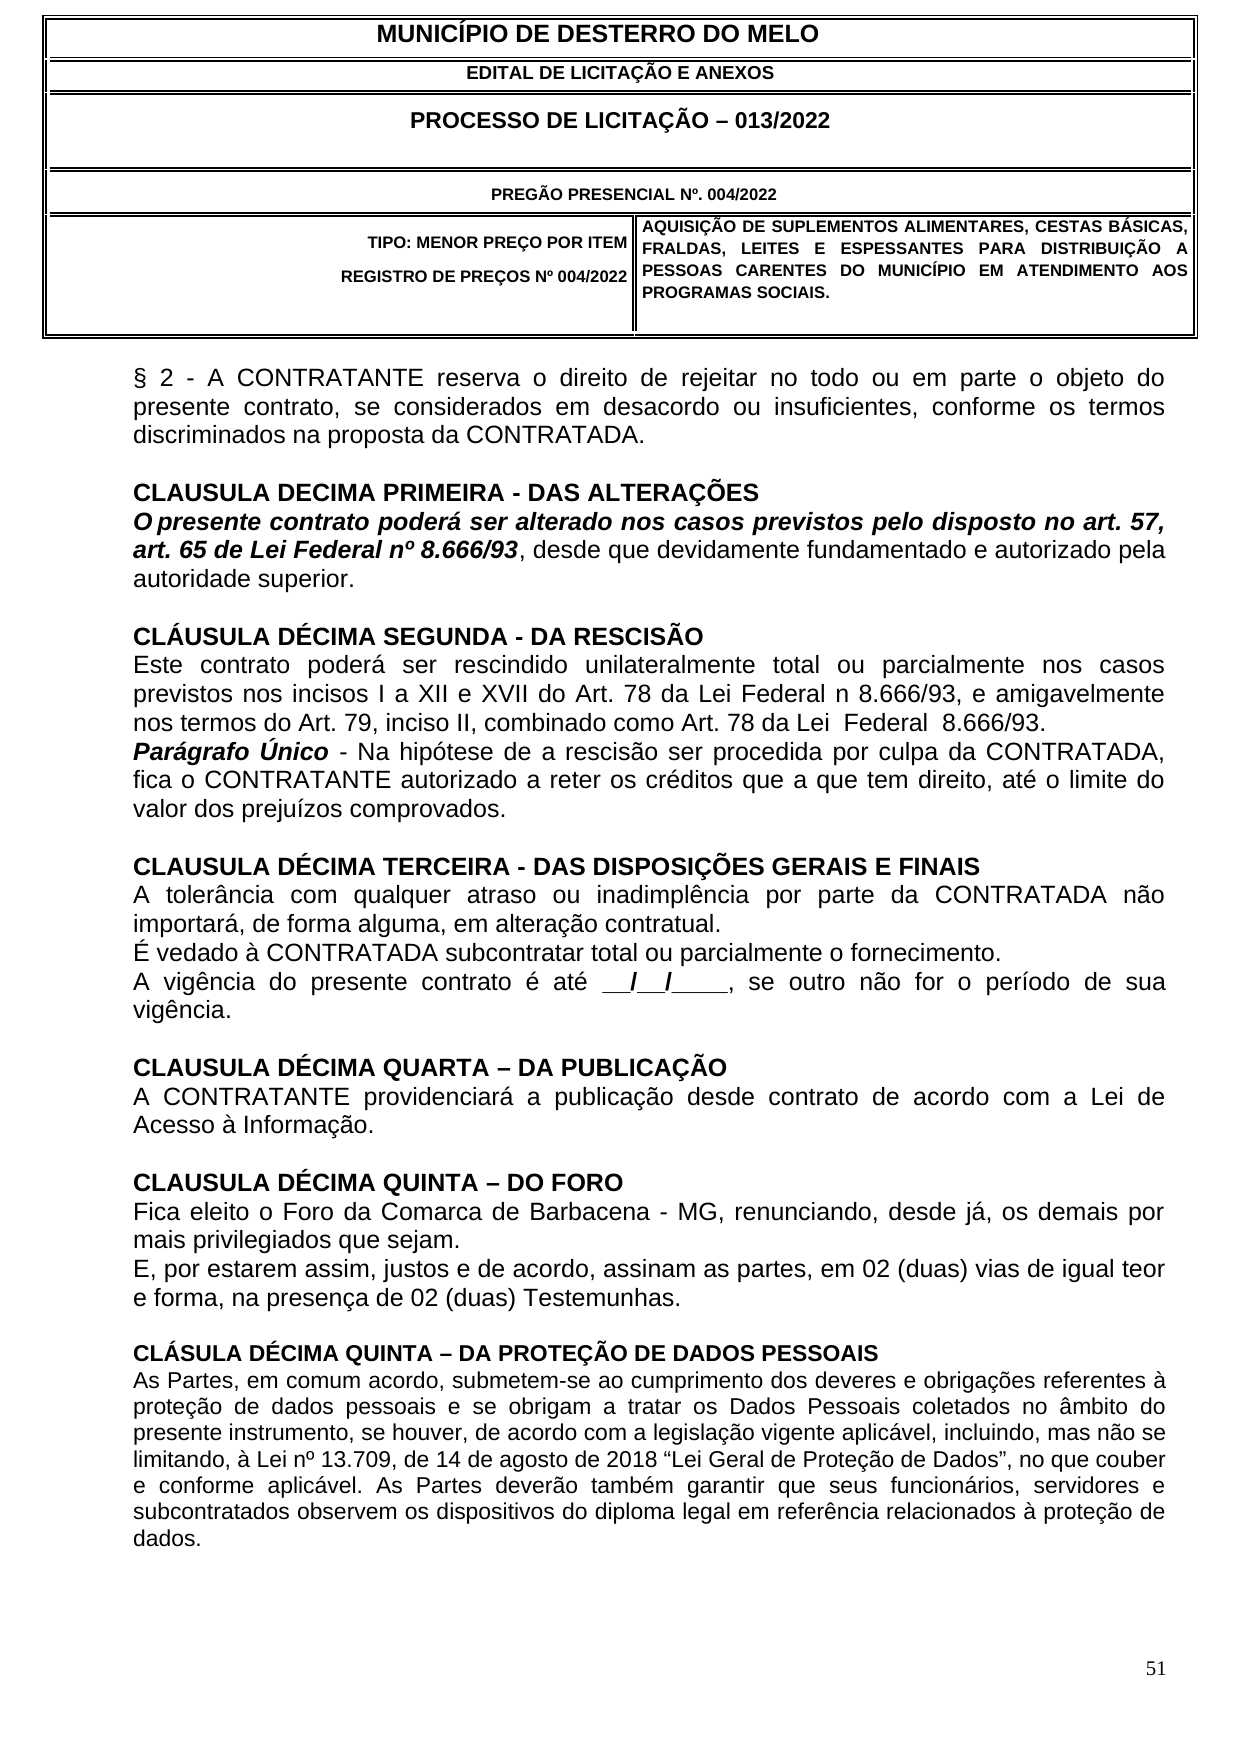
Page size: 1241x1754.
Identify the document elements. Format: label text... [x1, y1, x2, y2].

text CLAUSULA DÉCIMA QUARTA – DA PUBLICAÇÃO [133, 1053, 1167, 1081]
text CLAUSULA DECIMA PRIMEIRA - DAS ALTERAÇÕES [133, 478, 1167, 506]
text CLAUSULA DÉCIMA TERCEIRA - DAS DISPOSIÇÕES GERAIS E FINAIS [133, 851, 1167, 880]
text A CONTRATANTE providenciará a publicação desde contrato de acordo com a Lei de Acesso à Informação. [133, 1081, 1167, 1139]
text Este contrato poderá ser rescindido unilateralmente total ou parcialmente nos casos previstos nos incisos I a XII e XVII do Art. 78 da Lei Federal n 8.666/93, e amigavelmente nos termos do Art. 79, inciso II, combinado como Art. 78 da Lei Federal 8.666/93. [133, 650, 1167, 736]
text CLAUSULA DÉCIMA QUINTA – DO FORO [133, 1168, 1167, 1196]
text A vigência do presente contrato é até __/__/____, se outro não for o período de sua vigência. [133, 966, 1167, 1024]
text CLÁSULA DÉCIMA QUINTA – DA PROTEÇÃO DE DADOS PESSOAIS [133, 1340, 1167, 1367]
text O presente contrato poderá ser alterado nos casos previstos pelo disposto no art. 57, art. 65 de Lei Federal nº 8.666/93, desde que devidamente fundamentado e autorizado pela autoridade superior. [133, 506, 1167, 593]
text E, por estarem assim, justos e de acordo, assinam as partes, em 02 (duas) vias de igual teor e forma, na presença de 02 (duas) Testemunhas. [133, 1254, 1167, 1311]
text Parágrafo Único - Na hipótese de a rescisão ser procedida por culpa da CONTRATADA, fica o CONTRATANTE autorizado a reter os créditos que a que tem direito, até o limite do valor dos prejuízos comprovados. [133, 736, 1167, 823]
text CLÁUSULA DÉCIMA SEGUNDA - DA RESCISÃO [133, 621, 1167, 650]
text A tolerância com qualquer atraso ou inadimplência por parte da CONTRATADA não importará, de forma alguma, em alteração contratual. [133, 880, 1167, 938]
text Fica eleito o Foro da Comarca de Barbacena - MG, renunciando, desde já, os demais por mais privilegiados que sejam. [133, 1196, 1167, 1254]
text § 2 - A CONTRATANTE reserva o direito de rejeitar no todo ou em parte o objeto do presente contrato, se considerados em desacordo ou insuficientes, conforme os termos discriminados na proposta da CONTRATADA. [133, 363, 1167, 449]
text As Partes, em comum acordo, submetem-se ao cumprimento dos deveres e obrigações referentes à proteção de dados pessoais e se obrigam a tratar os Dados Pessoais coletados no âmbito do presente instrumento, se houver, de acordo com a legislação vigente aplicável, incluindo, mas não se limitando, à Lei nº 13.709, de 14 de agosto de 2018 “Lei Geral de Proteção de Dados”, no que couber e conforme aplicável. As Partes deverão também garantir que seus funcionários, servidores e subcontratados observem os dispositivos do diploma legal em referência relacionados à proteção de dados. [133, 1367, 1167, 1551]
text É vedado à CONTRATADA subcontratar total ou parcialmente o fornecimento. [133, 938, 1167, 966]
